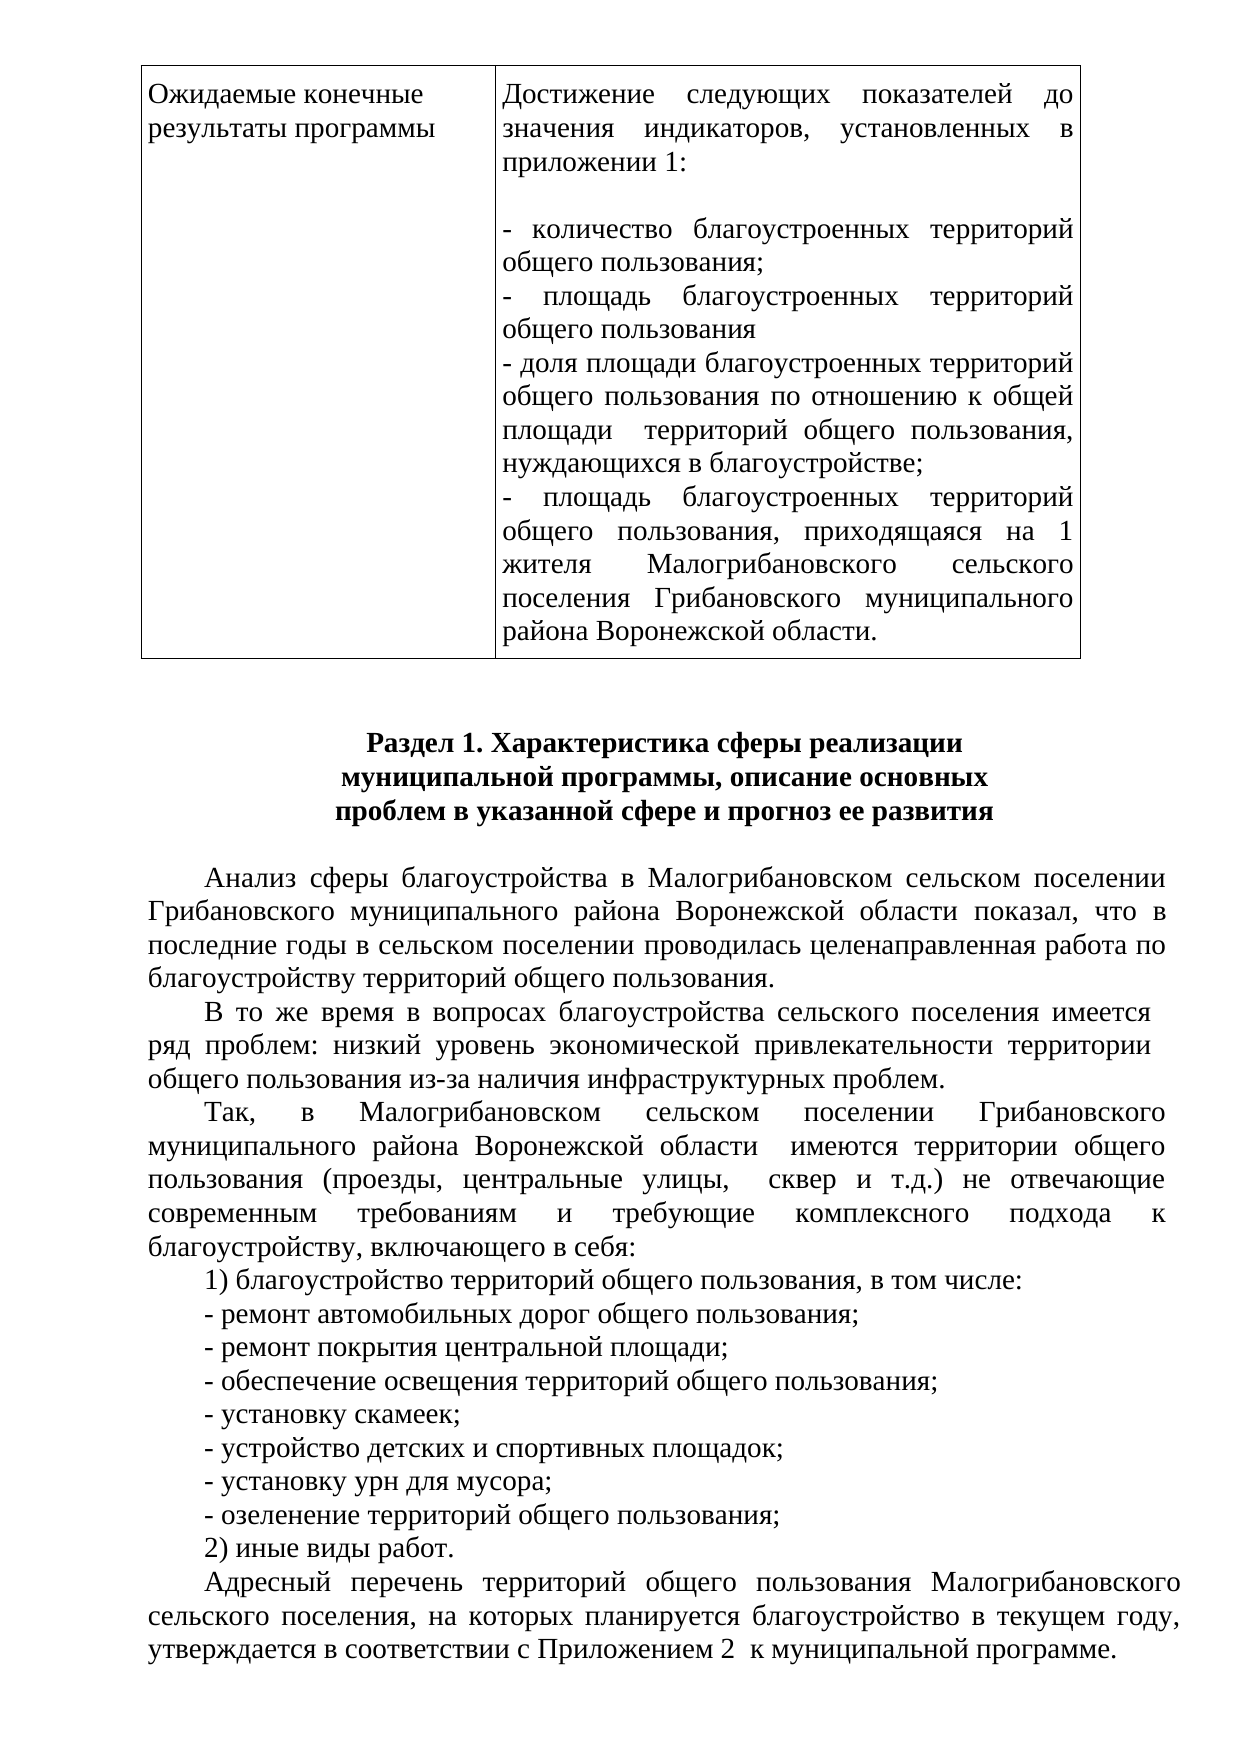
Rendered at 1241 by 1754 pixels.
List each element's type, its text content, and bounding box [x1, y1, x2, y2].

text муниципальной программы, описание основных [148, 759, 1181, 793]
text проблем в указанной сфере и прогноз ее развития [148, 793, 1181, 826]
text В то же время в вопросах благоустройства сельского поселения имеется ряд проблем: низкий уровень экономической привлекательности территории общего пользования из-за наличия инфраструктурных проблем. [148, 994, 1152, 1094]
text - ремонт покрытия центральной площади; [148, 1329, 1181, 1363]
text - озеленение территорий общего пользования; [148, 1497, 1181, 1531]
text Раздел 1. Характеристика сферы реализации [148, 726, 1181, 759]
text 1) благоустройство территорий общего пользования, в том числе: [204, 1262, 1181, 1296]
text Адресный перечень территорий общего пользования Малогрибановского сельского поселения, на которых планируется благоустройство в текущем году, утверждается в соответствии с Приложением 2 к муниципальной программе. [148, 1564, 1181, 1665]
text - установку скамеек; [148, 1396, 1181, 1430]
text 2) иные виды работ. [148, 1531, 1181, 1564]
text - обеспечение освещения территорий общего пользования; [148, 1363, 1181, 1396]
text - ремонт автомобильных дорог общего пользования; [148, 1296, 1181, 1329]
text - устройство детских и спортивных площадок; [148, 1430, 1181, 1463]
text - установку урн для мусора; [148, 1463, 1181, 1497]
text Так, в Малогрибановском сельском поселении Грибановского муниципального района Воронежской области имеются территории общего пользования (проезды, центральные улицы, сквер и т.д.) не отвечающие современным требованиям и требующие комплексного подхода к благоустройству, включающего в себя: [148, 1094, 1167, 1262]
table_cell Ожидаемые конечные результаты программы [142, 66, 495, 657]
text Анализ сферы благоустройства в Малогрибановском сельском поселении Грибановского муниципального района Воронежской области показал, что в последние годы в сельском поселении проводилась целенаправленная работа по благоустройству территорий общего пользования. [148, 860, 1167, 994]
table_cell Достижение следующих показателей до значения индикаторов, установленных в приложении 1: - количество благоустроенных территорий общего пользования; - площадь благоустроенных территорий общего пользования - доля площади благоустроенных территорий общего пользования по отношению к общей площади территорий общего пользования, нуждающихся в благоустройстве; - площадь благоустроенных территорий общего пользования, приходящаяся на 1 жителя Малогрибановского сельского поселения Грибановского муниципального района Воронежской области. [496, 66, 1080, 657]
